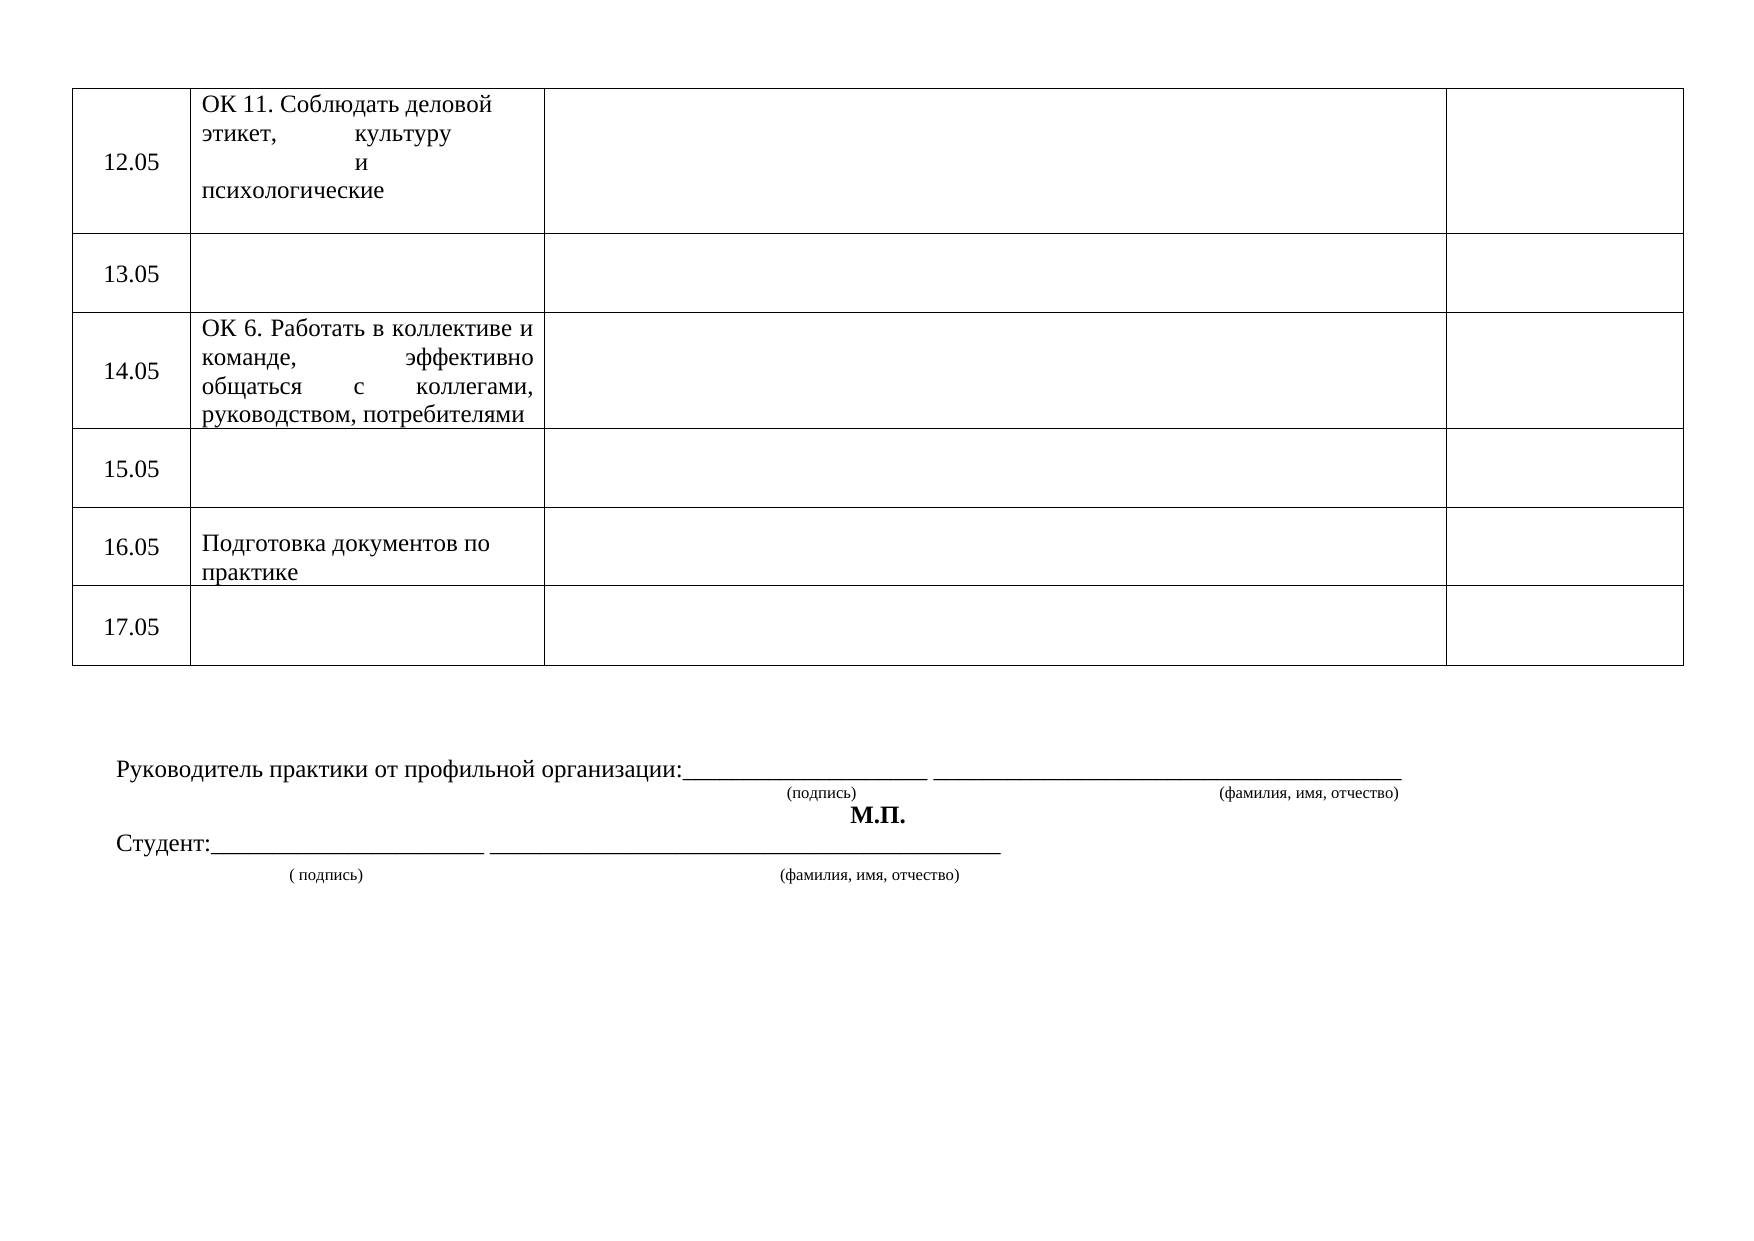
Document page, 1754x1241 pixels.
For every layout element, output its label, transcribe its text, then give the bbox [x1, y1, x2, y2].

table_cell 15.05 [73, 429, 190, 507]
table_cell [1447, 313, 1683, 428]
table_header ОК 11. Соблюдать деловой этикет, культуру и психологические основы общения, нормы и правила поведения. [191, 89, 544, 233]
text (подпись) (фамилия, имя, отчество) [787, 783, 1684, 802]
text Студент: [72, 829, 1684, 857]
table_cell [545, 313, 1446, 428]
table_cell [545, 234, 1446, 312]
table_cell [545, 586, 1446, 665]
table_cell [1447, 508, 1683, 585]
table_cell [1447, 586, 1683, 665]
table_cell [545, 429, 1446, 507]
table_cell ОК 6. Работать в коллективе и команде, эффективно общаться с коллегами, руководством, потребителями [191, 313, 544, 428]
table_cell [191, 429, 544, 507]
text М.П. [72, 802, 1684, 829]
table_cell Подготовка документов по практике [191, 508, 544, 585]
table_cell [545, 508, 1446, 585]
table_cell 13.05 [73, 234, 190, 312]
table_cell [191, 586, 544, 665]
table_cell [1447, 429, 1683, 507]
table_cell 17.05 [73, 586, 190, 665]
table_header [545, 89, 1446, 233]
table_cell [191, 234, 544, 312]
table_cell 14.05 [73, 313, 190, 428]
table_header 12.05 [73, 89, 190, 233]
table_header [1447, 89, 1683, 233]
table_cell 16.05 [73, 508, 190, 585]
text Руководитель практики от профильной организации: [72, 754, 1684, 783]
table_cell [1447, 234, 1683, 312]
